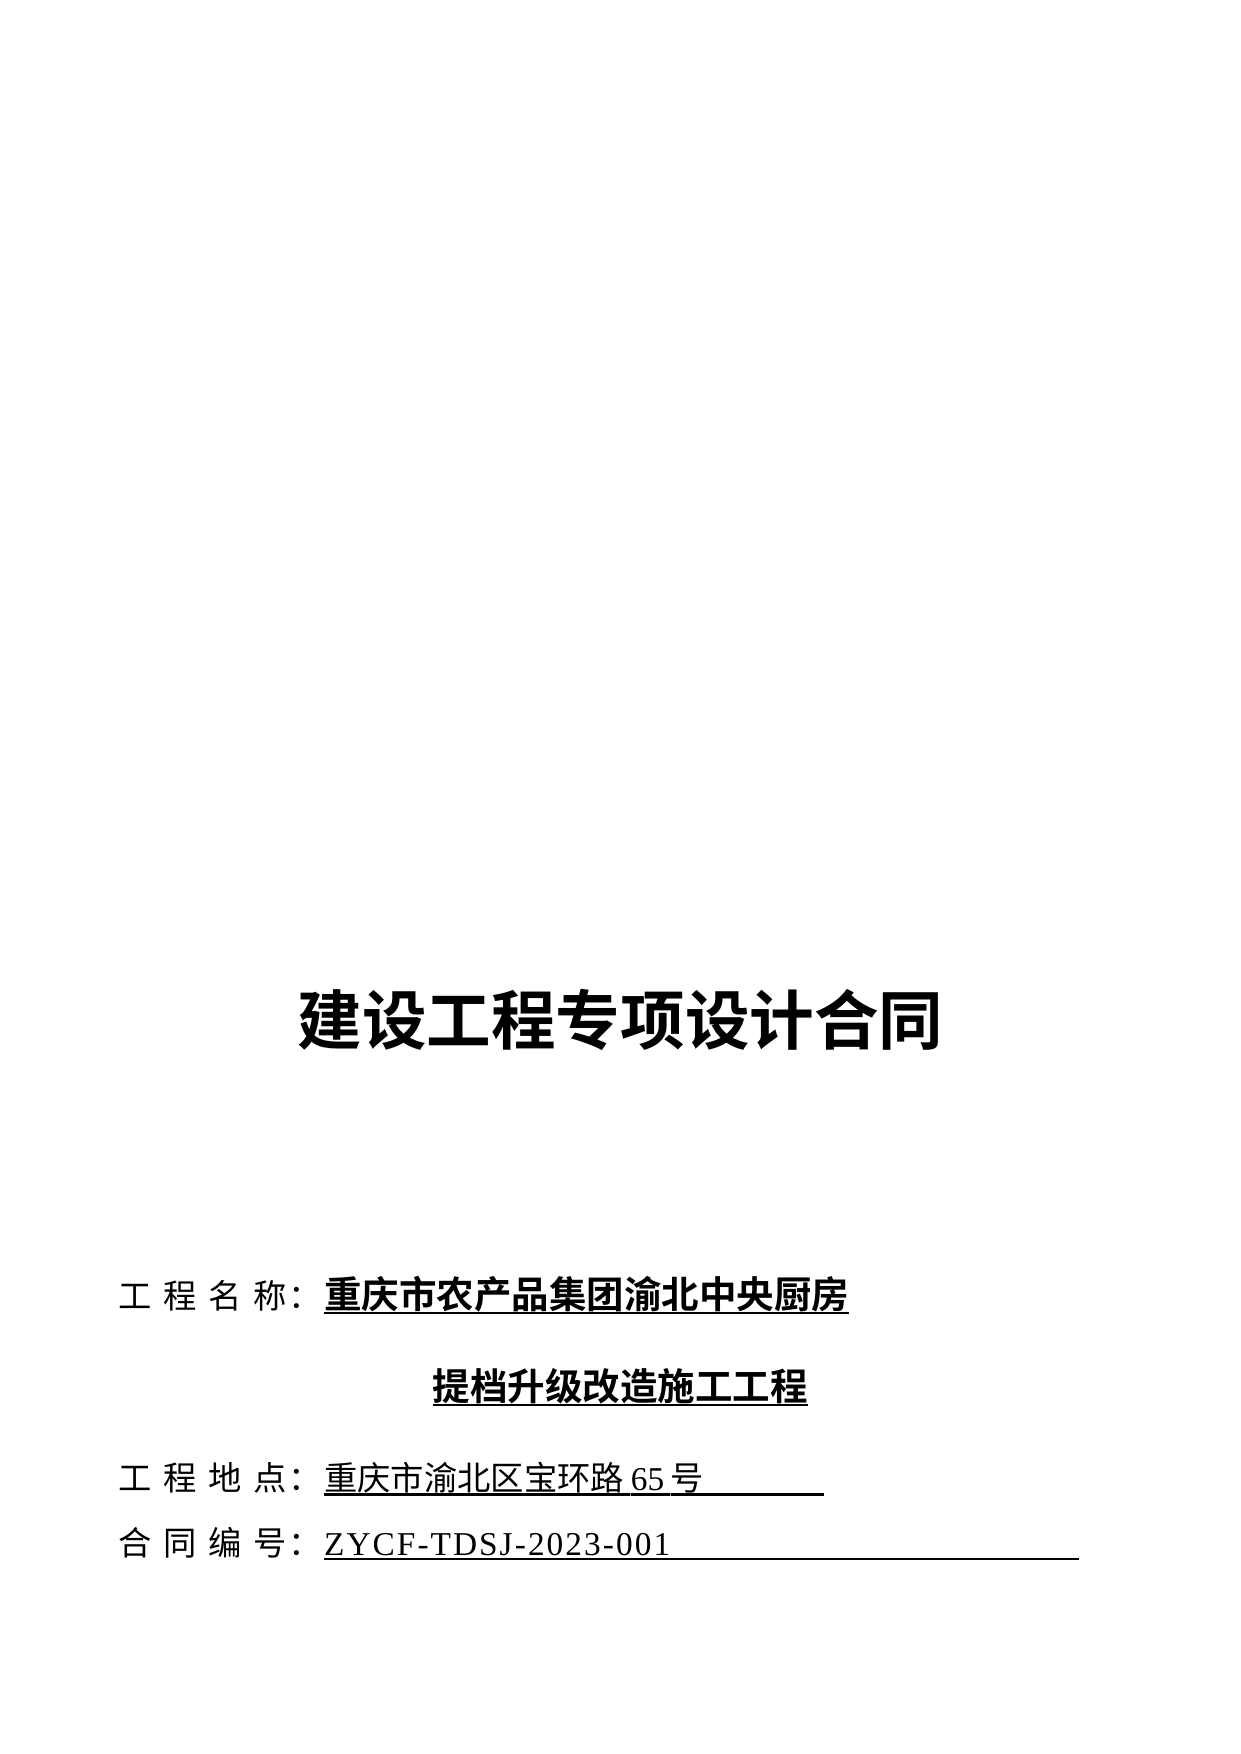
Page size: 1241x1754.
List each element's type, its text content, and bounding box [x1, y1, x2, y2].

text 工 程 地 点：重庆市渝北区宝环路65号 [118, 1444, 1122, 1509]
text 建设工程专项设计合同 [118, 967, 1122, 1065]
text 工 程 名 称：重庆市农产品集团渝北中央厨房 [118, 1260, 1122, 1325]
text 合 同 编 号：ZYCF-TDSJ-2023-001 [118, 1509, 1122, 1574]
text 提档升级改造施工工程 [118, 1352, 1122, 1417]
